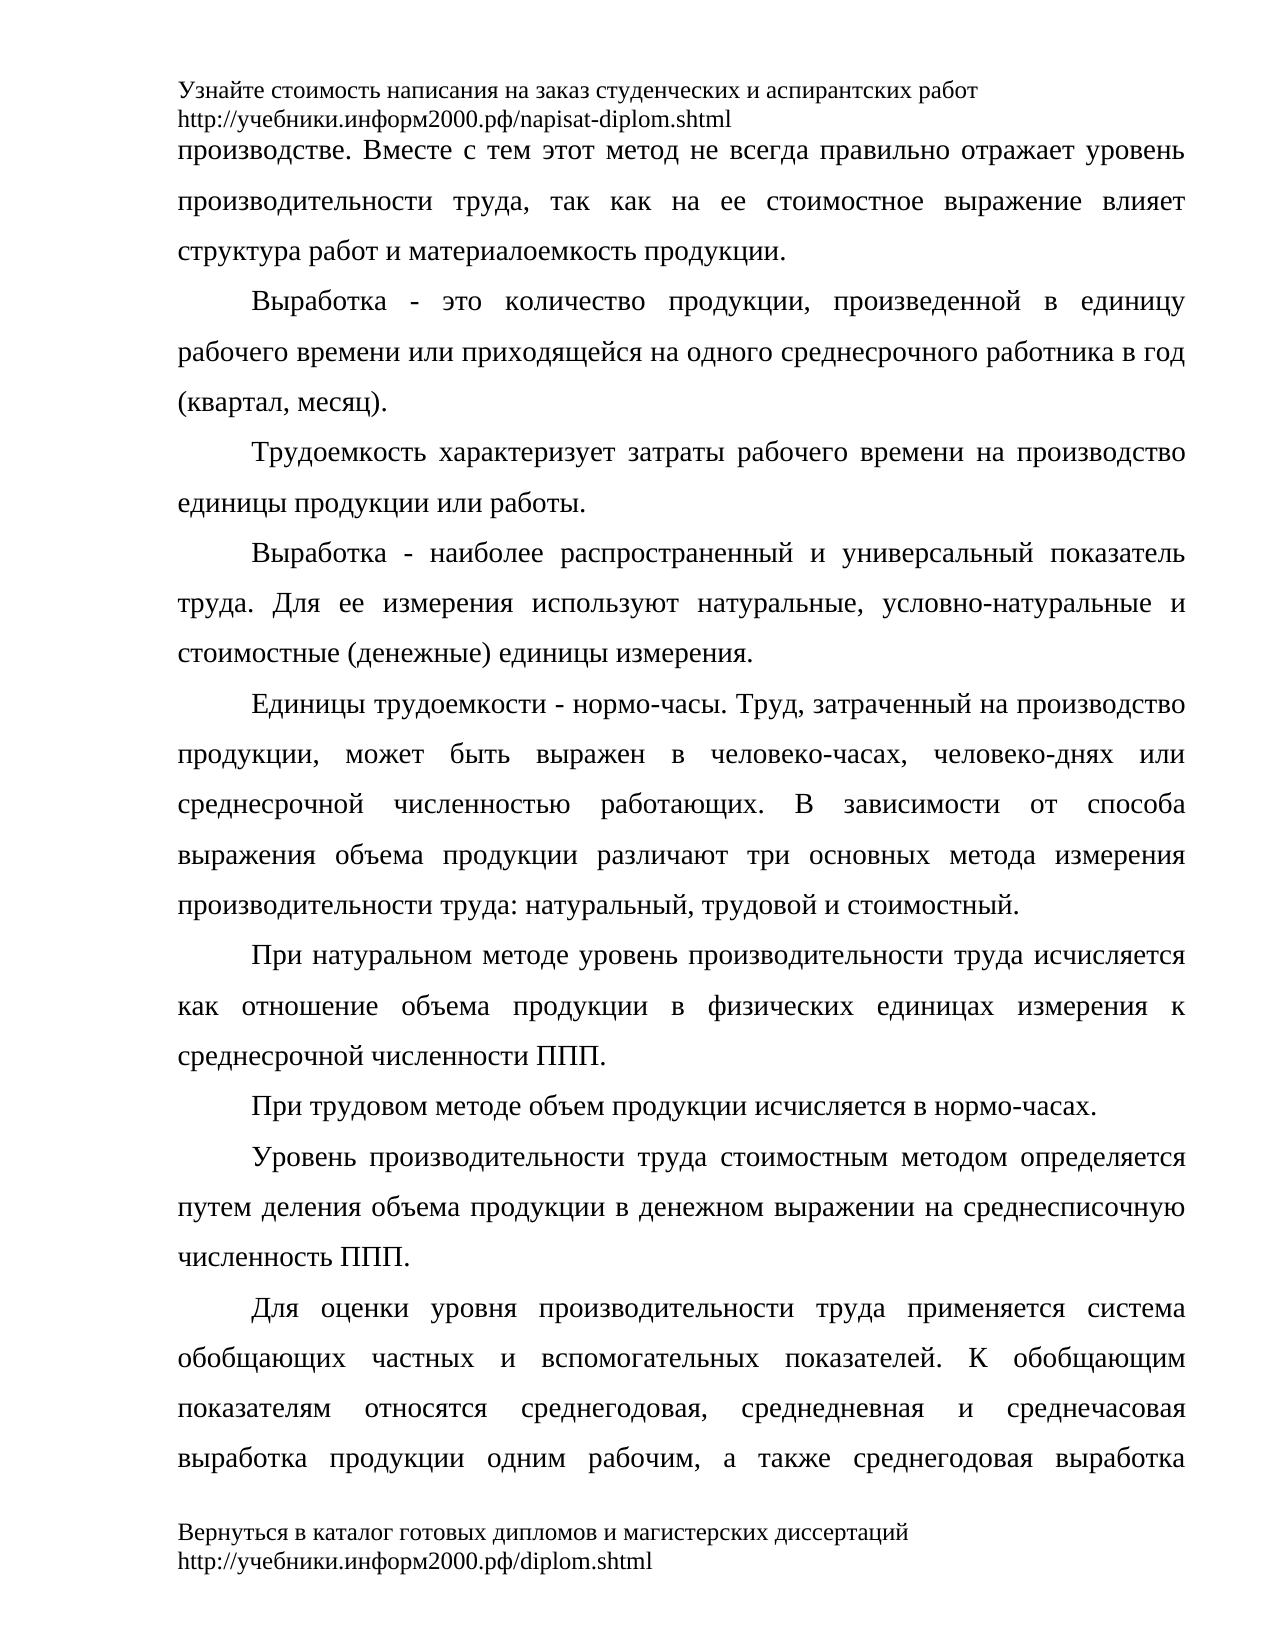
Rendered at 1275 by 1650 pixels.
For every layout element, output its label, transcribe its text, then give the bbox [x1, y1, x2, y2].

text При трудовом методе объем продукции исчисляется в нормо-часах. [177, 1088, 1186, 1122]
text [177, 132, 1186, 267]
text Уровень производительности труда стоимостным методом определяется путем деления объема продукции в денежном выражении на среднесписочную численность ППП. [177, 1139, 1186, 1273]
text Выработка - это количество продукции, произведенной в единицу рабочего времени или приходящейся на одного среднесрочного работника в год (квартал, месяц). [177, 283, 1186, 418]
text Трудоемкость характеризует затраты рабочего времени на производство единицы продукции или работы. [177, 434, 1186, 518]
text Выработка - наиболее распространенный и универсальный показатель труда. Для ее измерения используют натуральные, условно-натуральные и стоимостные (денежные) единицы измерения. [177, 535, 1186, 669]
text Единицы трудоемкости - нормо-часы. Труд, затраченный на производство продукции, может быть выражен в человеко-часах, человеко-днях или среднесрочной численностью работающих. В зависимости от способа выражения объема продукции различают три основных метода измерения производительности труда: натуральный, трудовой и стоимостный. [177, 686, 1186, 921]
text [177, 1290, 1186, 1474]
text При натуральном методе уровень производительности труда исчисляется как отношение объема продукции в физических единицах измерения к среднесрочной численности ППП. [177, 937, 1186, 1072]
